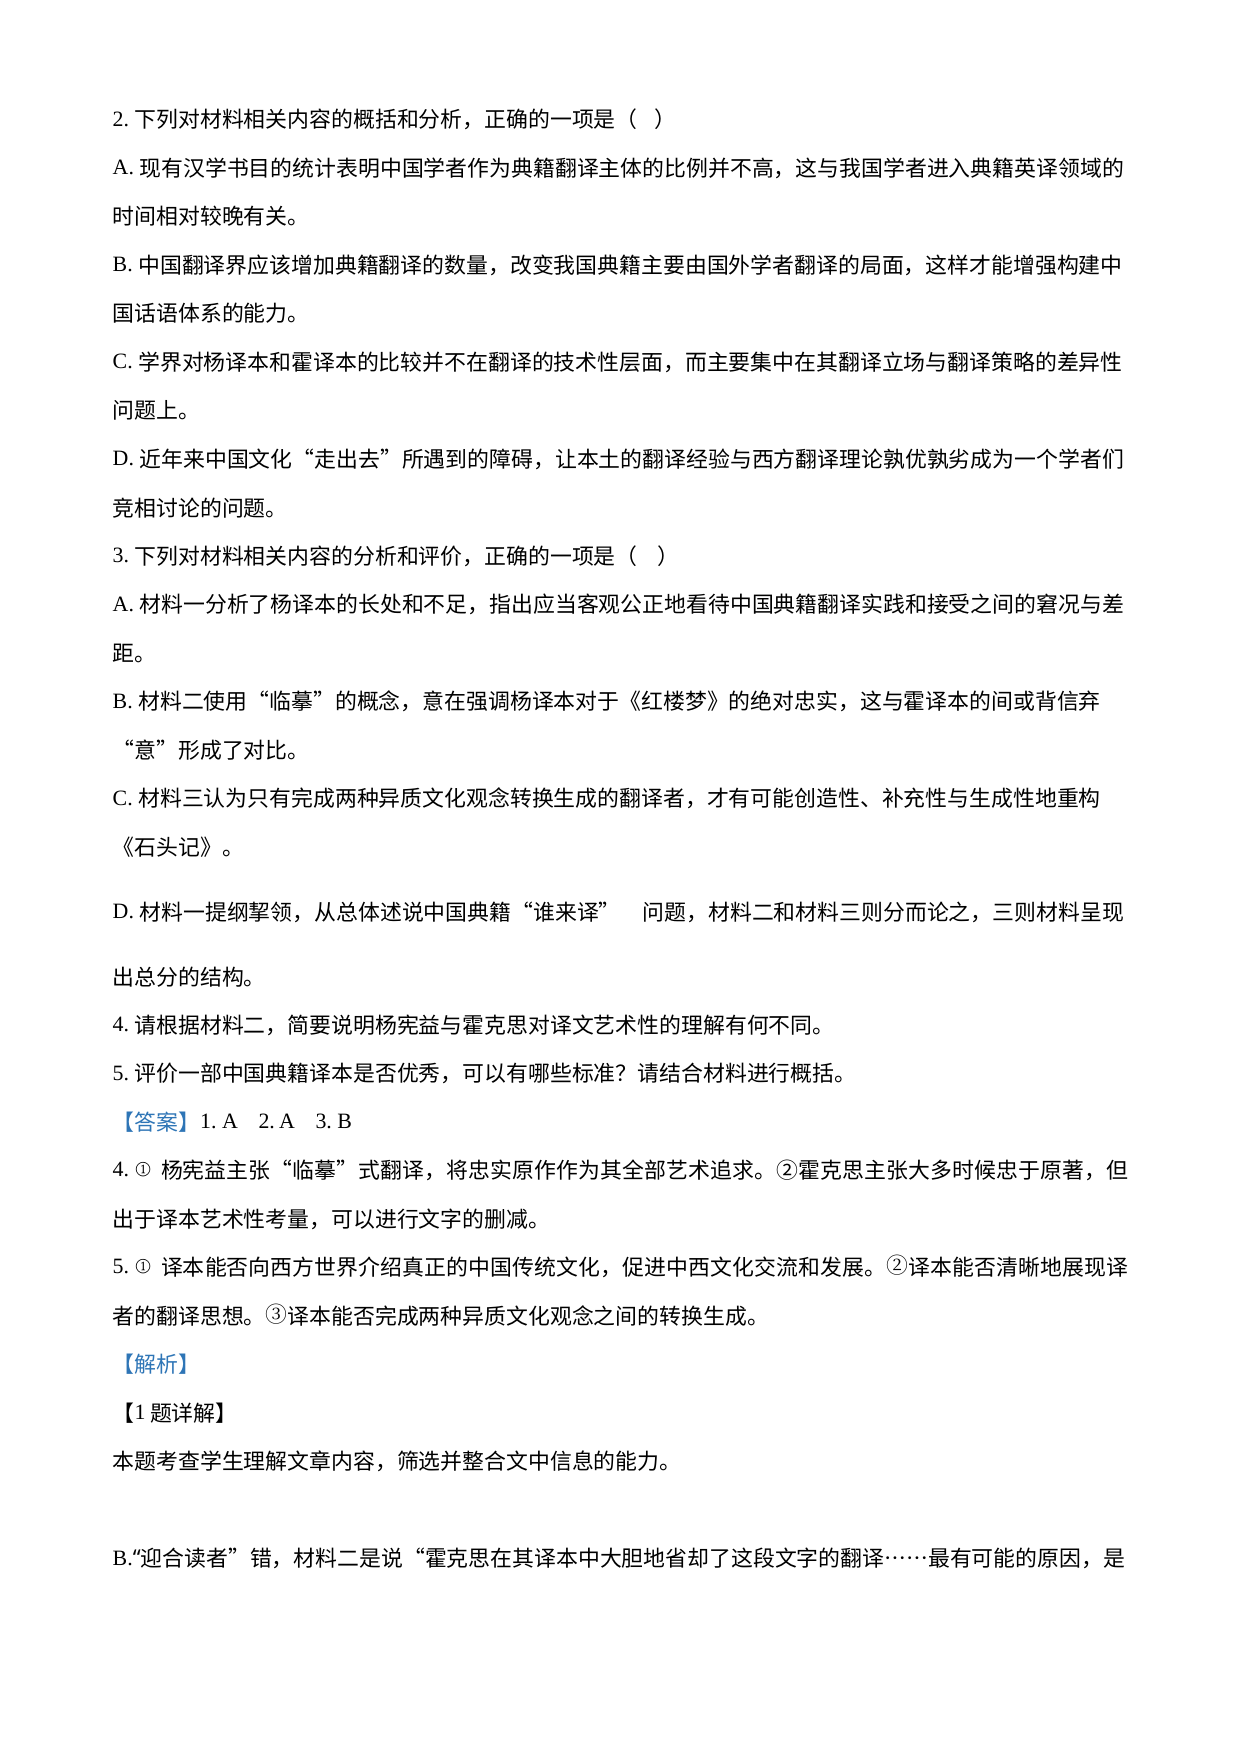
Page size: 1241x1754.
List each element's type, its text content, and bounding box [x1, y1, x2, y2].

text 【1题详解】 [112, 1395, 1128, 1428]
text C. 学界对杨译本和霍译本的比较并不在翻译的技术性层面，而主要集中在其翻译立场与翻译策略的差异性问题上。 [112, 344, 1128, 426]
text A. 材料一分析了杨译本的长处和不足，指出应当客观公正地看待中国典籍翻译实践和接受之间的窘况与差距。 [112, 587, 1128, 668]
text A. 现有汉学书目的统计表明中国学者作为典籍翻译主体的比例并不高，这与我国学者进入典籍英译领域的时间相对较晚有关。 [112, 150, 1128, 231]
text D. 材料一提纲挈领，从总体述说中国典籍“谁来译”问题，材料二和材料三则分而论之，三则材料呈现出总分的结构。 [112, 878, 1128, 992]
text 2. 下列对材料相关内容的概括和分析，正确的一项是（ ） [112, 102, 1128, 134]
text 本题考查学生理解文章内容，筛选并整合文中信息的能力。 [112, 1443, 1128, 1525]
text 5. ①译本能否向西方世界介绍真正的中国传统文化，促进中西文化交流和发展。②译本能否清晰地展现译者的翻译思想。③译本能否完成两种异质文化观念之间的转换生成。 [112, 1250, 1128, 1331]
text 5. 评价一部中国典籍译本是否优秀，可以有哪些标准？请结合材料进行概括。 [112, 1056, 1128, 1088]
text B. 中国翻译界应该增加典籍翻译的数量，改变我国典籍主要由国外学者翻译的局面，这样才能增强构建中国话语体系的能力。 [112, 247, 1128, 328]
text 3. 下列对材料相关内容的分析和评价，正确的一项是（ ） [112, 538, 1128, 571]
text C. 材料三认为只有完成两种异质文化观念转换生成的翻译者，才有可能创造性、补充性与生成性地重构《石头记》。 [112, 781, 1128, 862]
text 【解析】 [112, 1347, 1128, 1379]
text 【答案】1. A 2. A 3. B [112, 1104, 1128, 1137]
text 4. ①杨宪益主张“临摹”式翻译，将忠实原作作为其全部艺术追求。②霍克思主张大多时候忠于原著，但出于译本艺术性考量，可以进行文字的删减。 [112, 1153, 1128, 1234]
text B. 材料二使用“临摹”的概念，意在强调杨译本对于《红楼梦》的绝对忠实，这与霍译本的间或背信弃“意”形成了对比。 [112, 684, 1128, 765]
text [112, 1541, 1128, 1573]
text D. 近年来中国文化“走出去”所遇到的障碍，让本土的翻译经验与西方翻译理论孰优孰劣成为一个学者们竞相讨论的问题。 [112, 441, 1128, 523]
text 4. 请根据材料二，简要说明杨宪益与霍克思对译文艺术性的理解有何不同。 [112, 1008, 1128, 1040]
